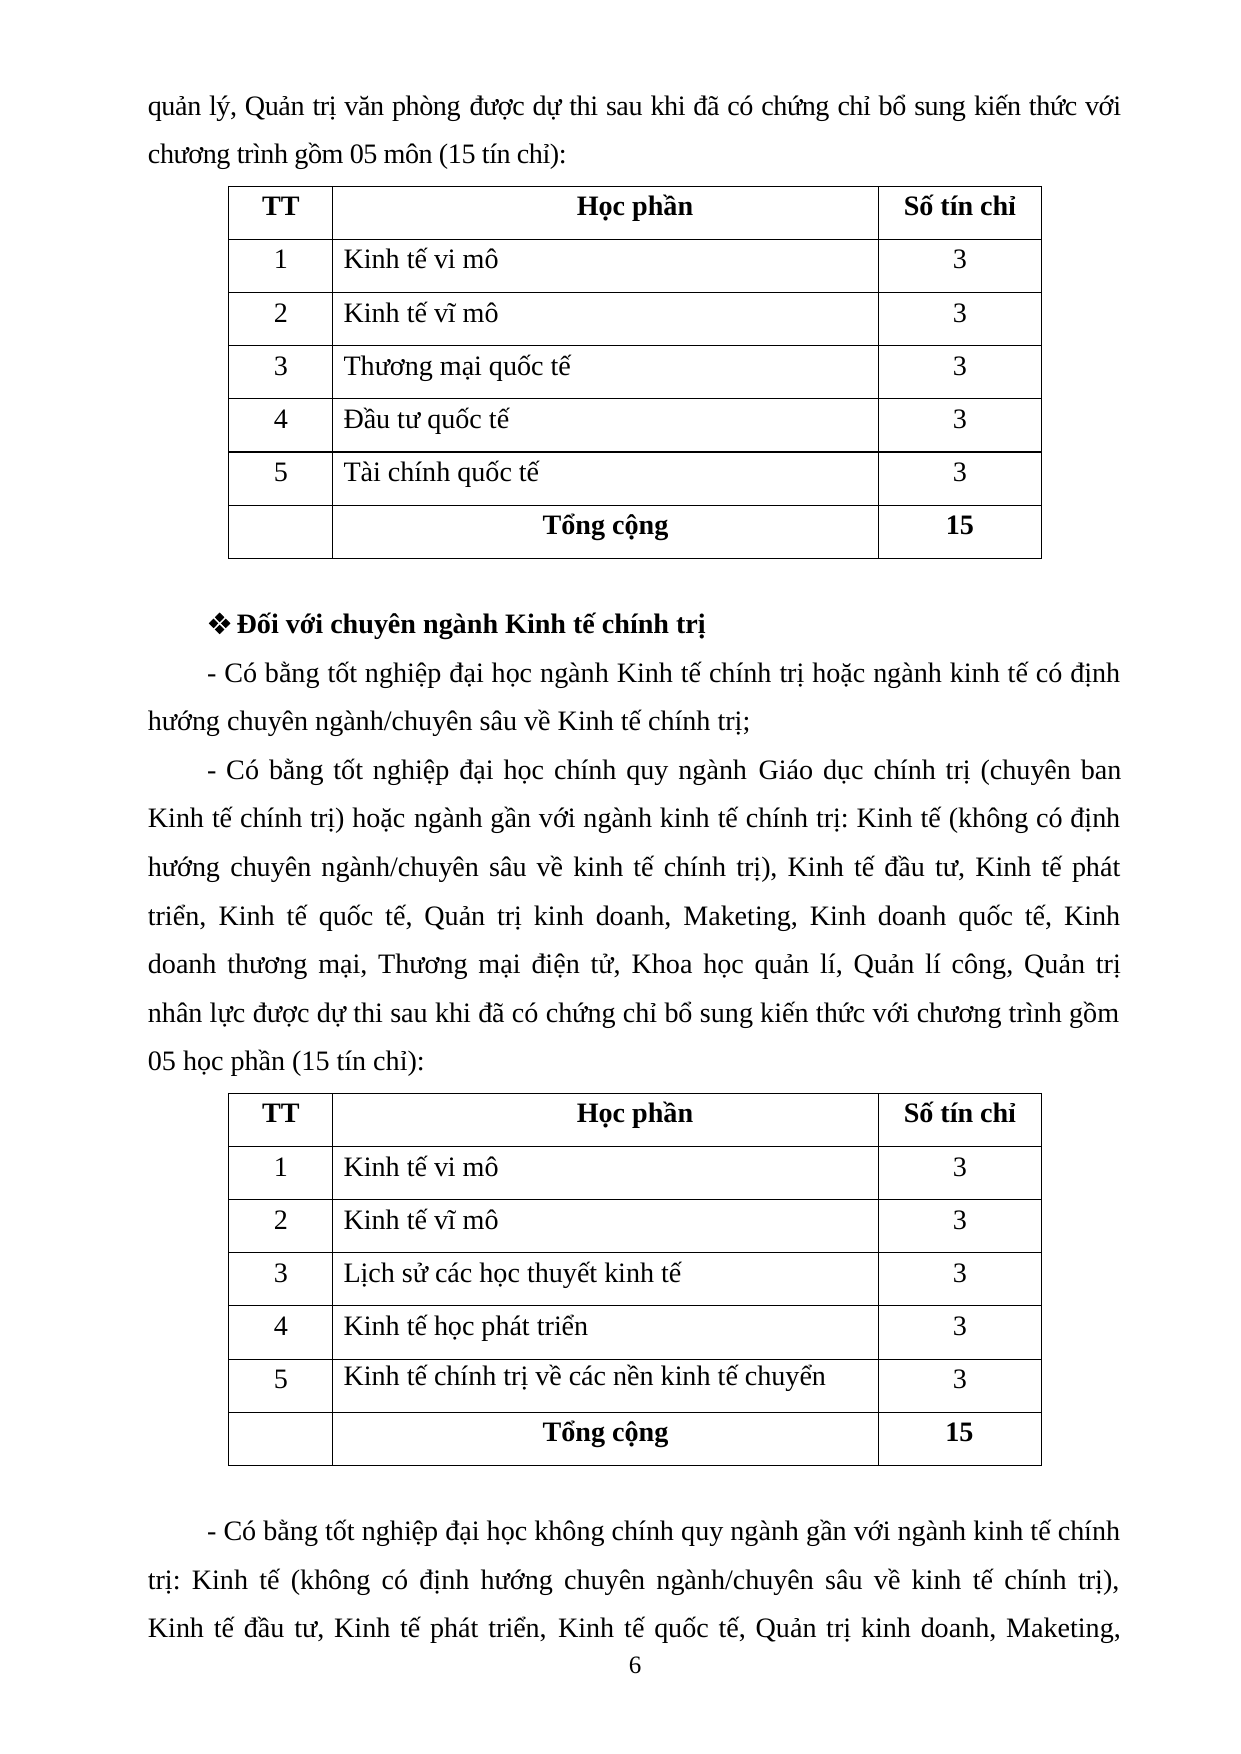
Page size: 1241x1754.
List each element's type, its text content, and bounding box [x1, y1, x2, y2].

table_cell 5 [229, 1360, 332, 1412]
table_cell 15 [879, 1413, 1041, 1465]
table_cell [229, 506, 332, 558]
table_cell 3 [879, 399, 1041, 451]
table_cell 4 [229, 1306, 332, 1358]
table_cell 3 [229, 346, 332, 398]
table_cell 3 [879, 1147, 1041, 1199]
table_cell Kinh tế vi mô [333, 240, 878, 292]
table_cell Kinh tế vĩ mô [333, 293, 878, 345]
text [148, 89, 1122, 169]
list Đối với chuyên ngành Kinh tế chính trị [207, 607, 1122, 640]
table_cell 3 [879, 240, 1041, 292]
table_cell 3 [879, 1253, 1041, 1305]
table_header Học phần [333, 187, 878, 239]
table_cell Tổng cộng [333, 506, 878, 558]
table_cell Thương mại quốc tế [333, 346, 878, 398]
text - Có bằng tốt nghiệp đại học chính quy ngành Giáo dục chính trị (chuyên ban Kinh tế chính trị) hoặc ngành gần với ngành kinh tế chính trị: Kinh tế (không có định hướng chuyên ngành/chuyên sâu về kinh tế chính trị), Kinh tế đầu tư, Kinh tế phát triển, Kinh tế quốc tế, Quản trị kinh doanh, Maketing, Kinh doanh quốc tế, Kinh doanh thương mại, Thương mại điện tử, Khoa học quản lí, Quản lí công, Quản trị nhân lực được dự thi sau khi đã có chứng chỉ bổ sung kiến thức với chương trình gồm 05 học phần (15 tín chỉ): [148, 753, 1122, 1077]
table_cell Kinh tế chính trị về các nền kinh tế chuyển đổi [333, 1360, 878, 1412]
table_header TT [229, 1094, 332, 1146]
table_cell 5 [229, 453, 332, 504]
table_cell Lịch sử các học thuyết kinh tế [333, 1253, 878, 1305]
table_cell 1 [229, 1147, 332, 1199]
table_cell 3 [879, 1360, 1041, 1412]
table_cell 2 [229, 1200, 332, 1252]
table_cell 3 [229, 1253, 332, 1305]
table_cell Tổng cộng [333, 1413, 878, 1465]
table_cell [229, 1413, 332, 1465]
table_cell Kinh tế vĩ mô [333, 1200, 878, 1252]
table_cell 4 [229, 399, 332, 451]
table_header Học phần [333, 1094, 878, 1146]
table_cell Kinh tế học phát triển [333, 1306, 878, 1358]
table_cell 2 [229, 293, 332, 345]
text - Có bằng tốt nghiệp đại học ngành Kinh tế chính trị hoặc ngành kinh tế có định hướng chuyên ngành/chuyên sâu về Kinh tế chính trị; [148, 656, 1122, 737]
table_cell 3 [879, 1306, 1041, 1358]
table_cell 3 [879, 346, 1041, 398]
table_cell 3 [879, 293, 1041, 345]
table_cell 3 [879, 453, 1041, 504]
table_header Số tín chỉ [879, 187, 1041, 239]
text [148, 1514, 1122, 1644]
table_header TT [229, 187, 332, 239]
table_cell 3 [879, 1200, 1041, 1252]
table_header Số tín chỉ [879, 1094, 1041, 1146]
table_cell Đầu tư quốc tế [333, 399, 878, 451]
table_cell 15 [879, 506, 1041, 558]
table_cell 1 [229, 240, 332, 292]
table_cell Kinh tế vi mô [333, 1147, 878, 1199]
table_cell Tài chính quốc tế [333, 453, 878, 504]
